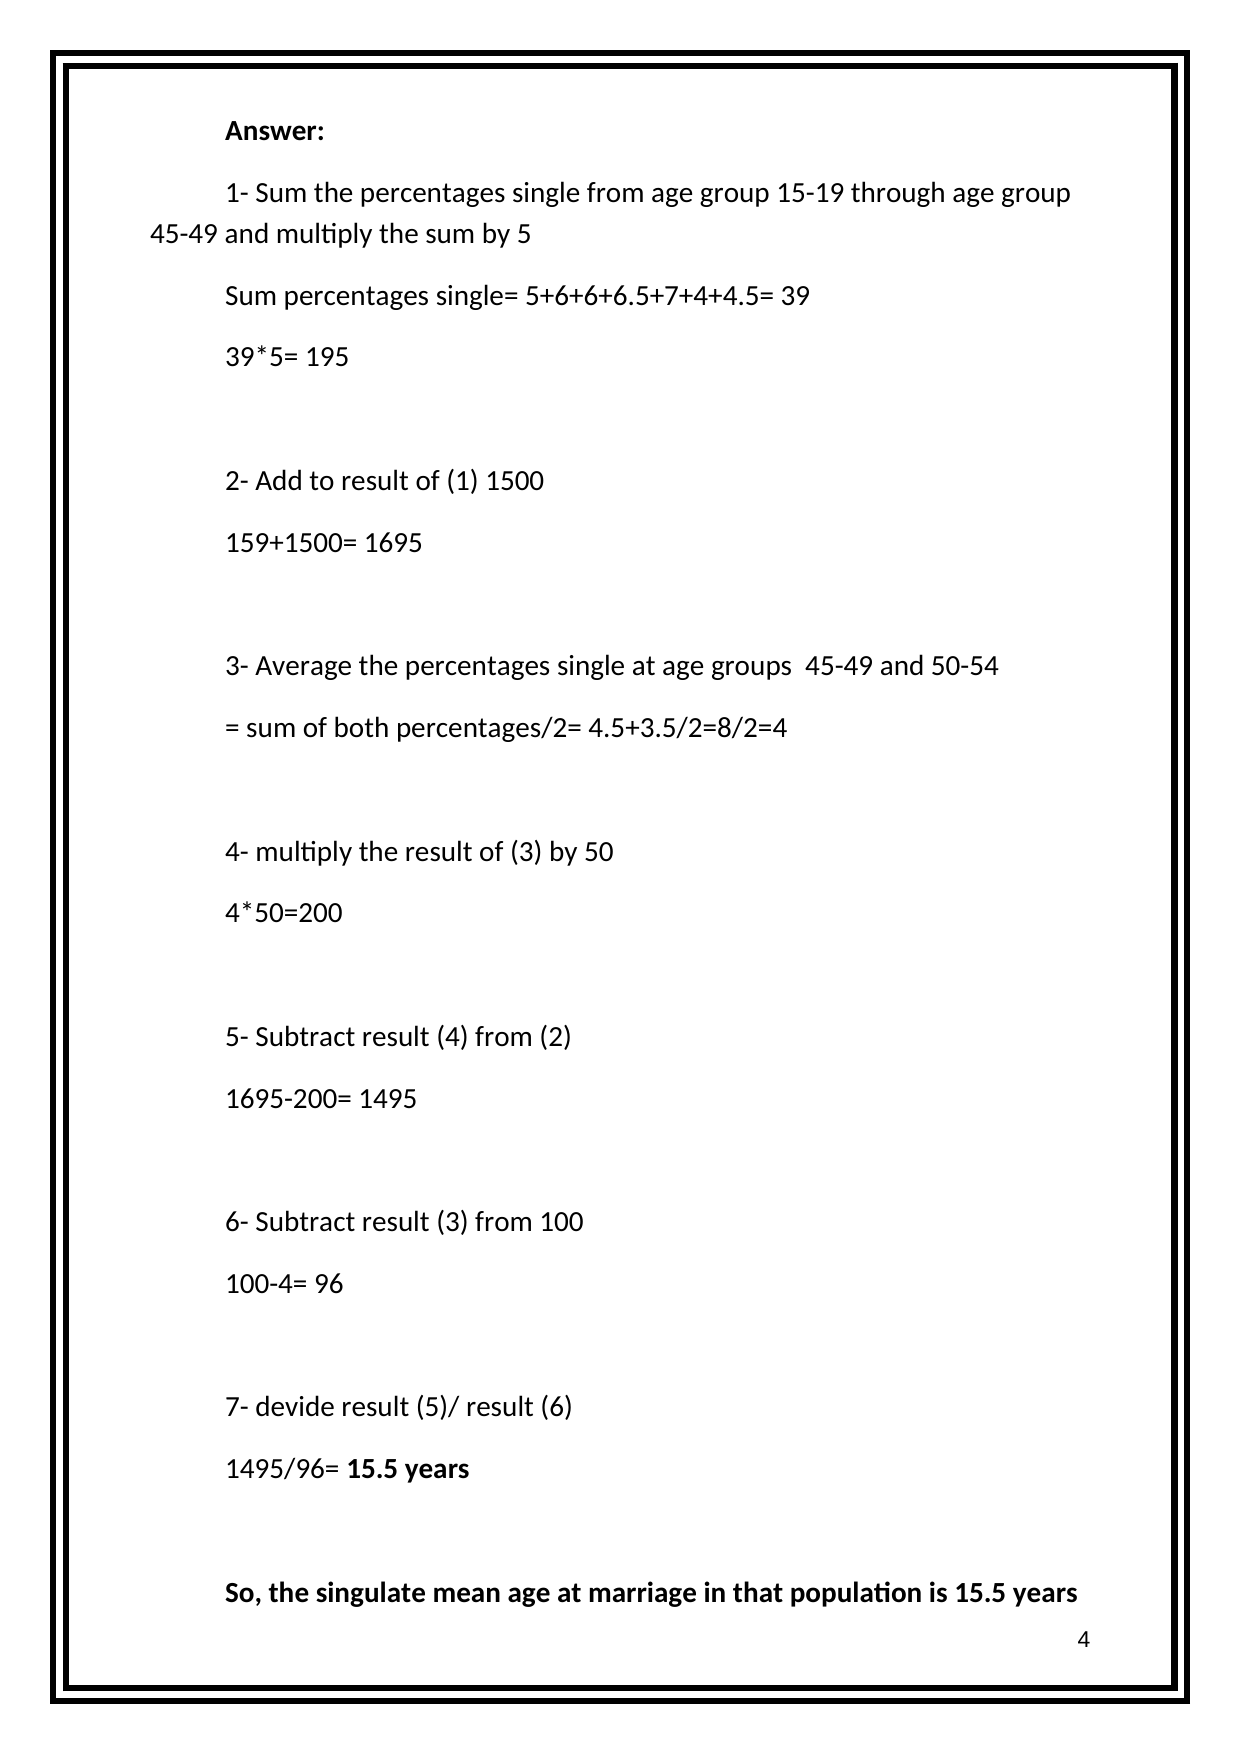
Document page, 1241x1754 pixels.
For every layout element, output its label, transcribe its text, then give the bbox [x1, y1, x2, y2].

text Answer: [150, 112, 1090, 148]
text 5- Subtract result (4) from (2) [150, 1018, 1090, 1053]
text Sum percentages single= 5+6+6+6.5+7+4+4.5= 39 [150, 277, 1090, 312]
text 100-4= 96 [150, 1265, 1090, 1301]
text 1695-200= 1495 [150, 1080, 1090, 1115]
text 2- Add to result of (1) 1500 [150, 462, 1090, 498]
text 4- multiply the result of (3) by 50 [150, 833, 1090, 868]
text 39*5= 195 [150, 338, 1090, 374]
text 3- Average the percentages single at age groups 45-49 and 50-54 [150, 647, 1090, 683]
text 4*50=200 [150, 894, 1090, 930]
text 1495/96= 15.5 years [150, 1450, 1090, 1486]
text So, the singulate mean age at marriage in that population is 15.5 years [150, 1574, 1090, 1609]
text 1- Sum the percentages single from age group 15-19 through age group 45-49 and multiply the sum by 5 [150, 174, 1090, 251]
text = sum of both percentages/2= 4.5+3.5/2=8/2=4 [150, 709, 1090, 745]
text 7- devide result (5)/ result (6) [150, 1388, 1090, 1424]
text 159+1500= 1695 [150, 524, 1090, 559]
text 6- Subtract result (3) from 100 [150, 1203, 1090, 1239]
